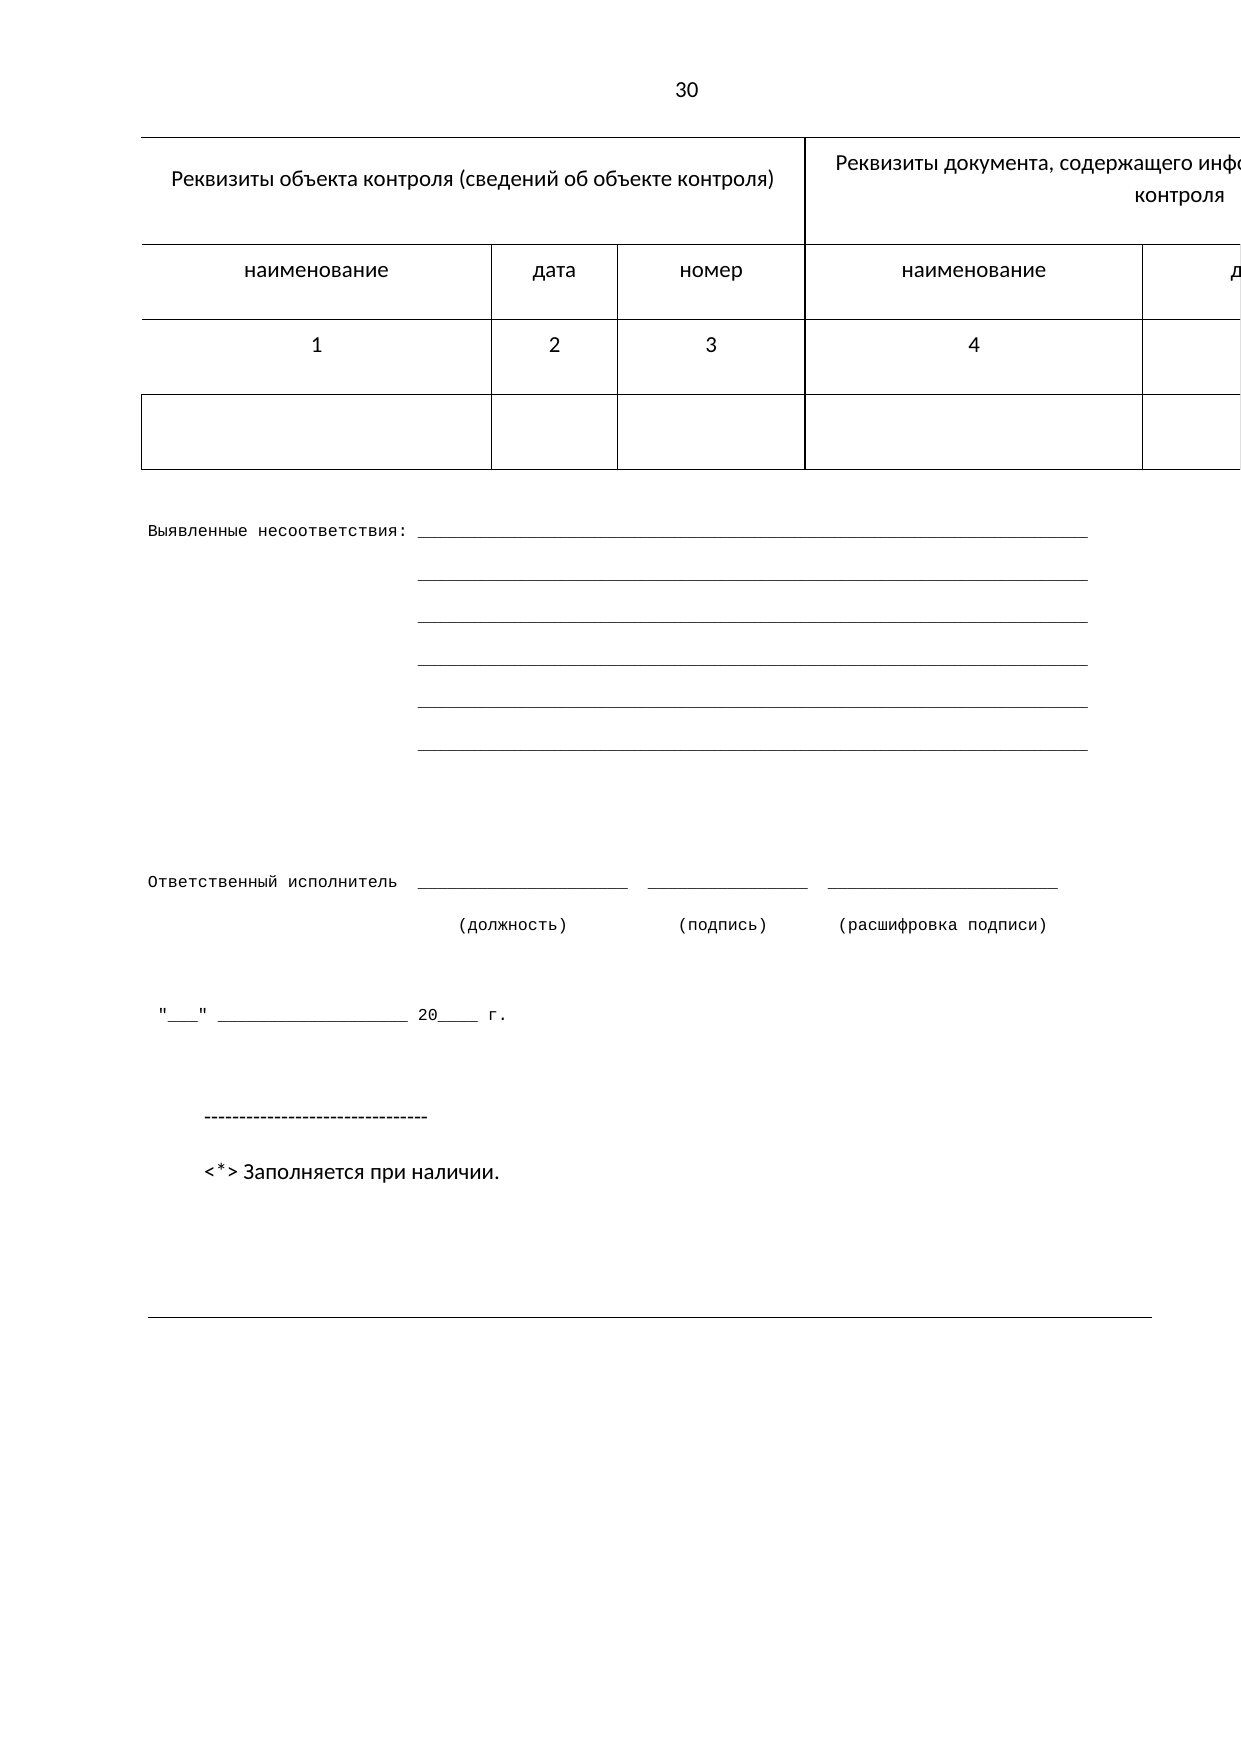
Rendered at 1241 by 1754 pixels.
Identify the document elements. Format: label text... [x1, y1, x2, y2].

table_cell [492, 395, 617, 469]
table_cell 2 [492, 320, 617, 394]
table_header Реквизиты документа, содержащего информацию для осуществления контроля [806, 138, 1240, 244]
text ___________________________________________________________________ [148, 650, 1152, 669]
table_cell 1 [141, 319, 491, 394]
table_cell наименование [806, 245, 1142, 319]
text (должность) (подпись) (расшифровка подписи) [148, 916, 1152, 935]
text <*> Заполняется при наличии. [148, 1157, 1152, 1186]
table_cell 3 [618, 320, 804, 394]
table_cell дата [1143, 245, 1240, 319]
table_cell 4 [806, 320, 1142, 394]
table_cell [142, 395, 491, 469]
table_cell [806, 395, 1142, 469]
table_header Реквизиты объекта контроля (сведений об объекте контроля) [141, 138, 804, 244]
table_cell [618, 395, 804, 469]
table_cell номер [618, 245, 804, 319]
text ___________________________________________________________________ [148, 608, 1152, 627]
table_cell наименование [141, 244, 491, 319]
text ___________________________________________________________________ [148, 693, 1152, 712]
text -------------------------------- [148, 1102, 1152, 1130]
table_cell [1143, 395, 1240, 469]
text Выявленные несоответствия: ___________________________________________________________________ [148, 523, 1152, 542]
text ___________________________________________________________________ [148, 735, 1152, 754]
table_cell 5 [1143, 320, 1240, 394]
text ___________________________________________________________________ [148, 565, 1152, 584]
table_cell дата [492, 245, 617, 319]
text Ответственный исполнитель _____________________ ________________ _______________________ [148, 874, 1152, 893]
text "___" ___________________ 20____ г. [148, 1007, 1152, 1026]
